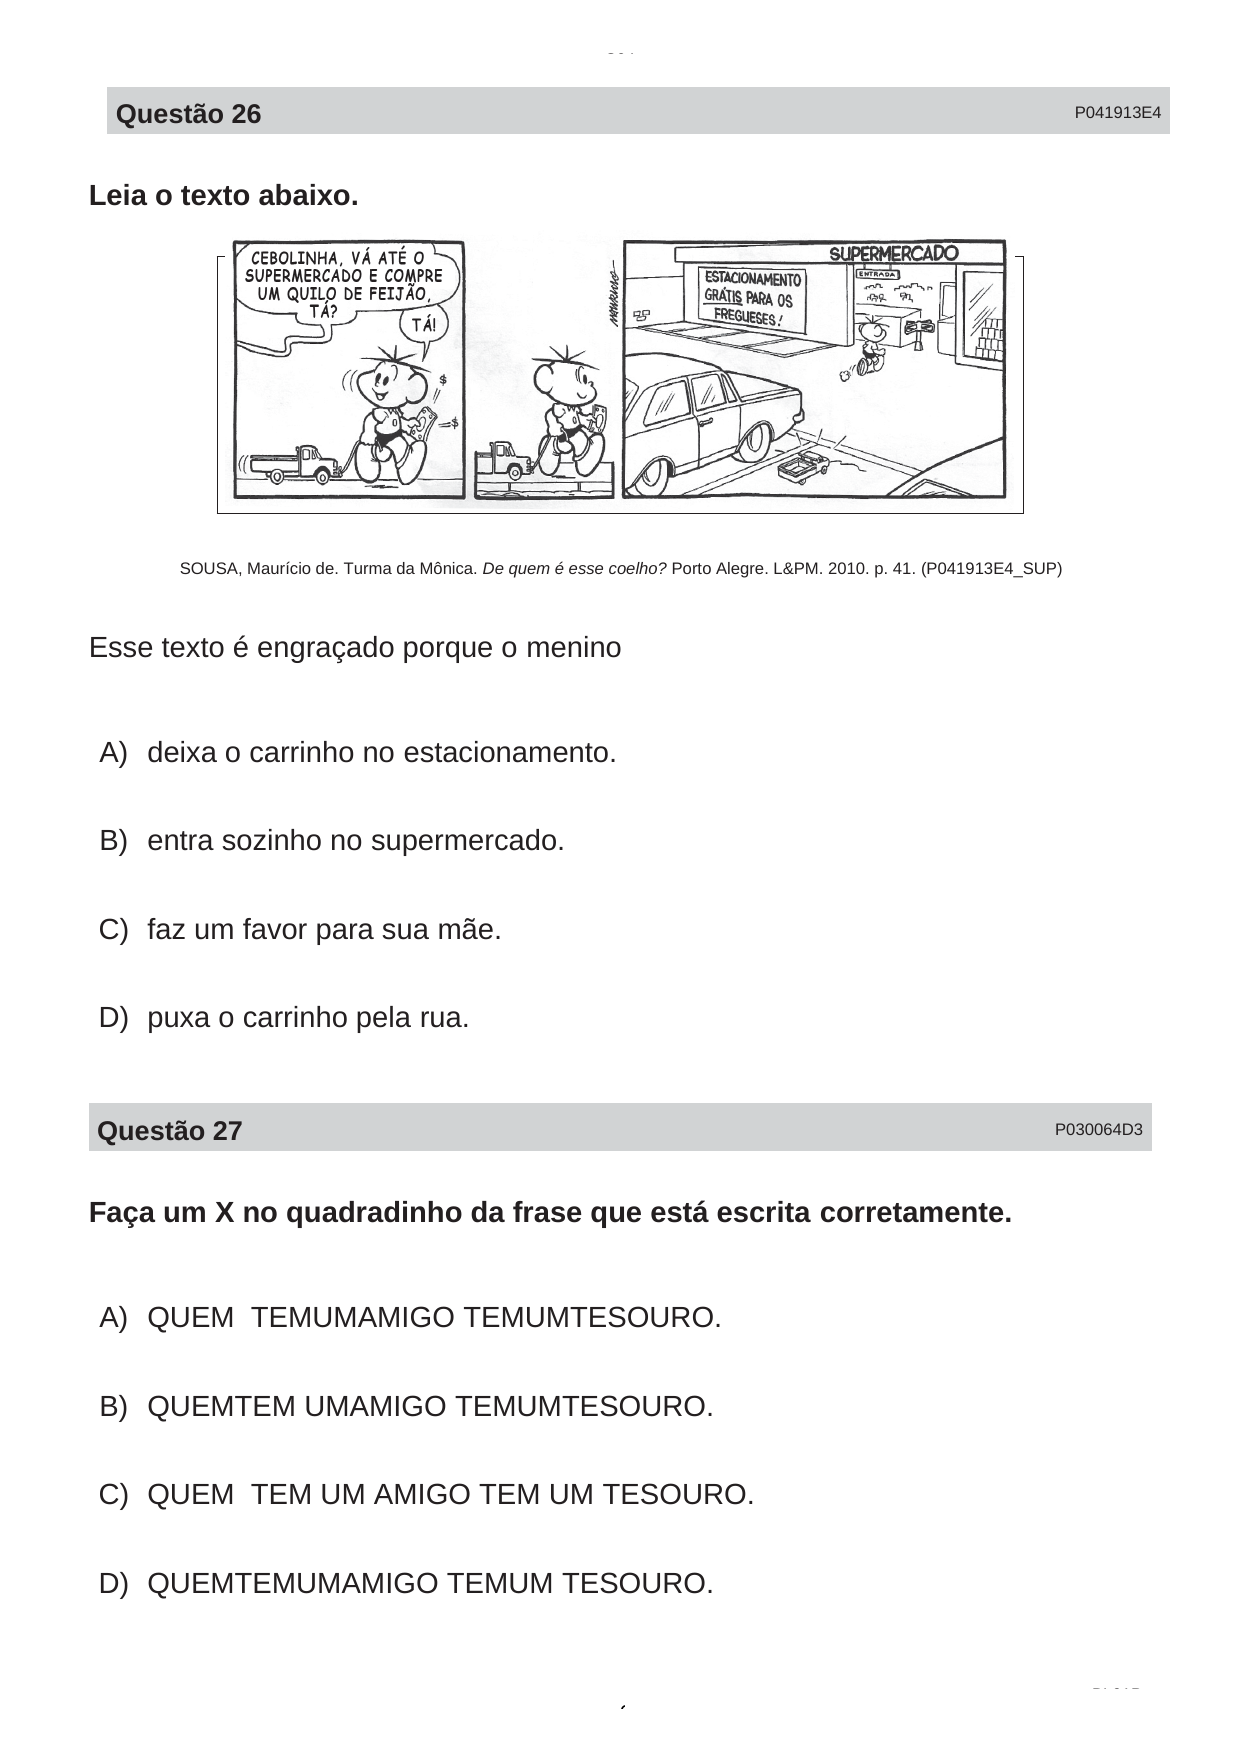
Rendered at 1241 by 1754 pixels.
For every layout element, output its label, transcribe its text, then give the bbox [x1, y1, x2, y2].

text SOUSA, Maurício de. Turma da Mônica. De quem é esse coelho? Porto Alegre. L&PM. 2010. p. 41. (P041913E4_SUP) [179, 558, 1152, 578]
list QUEMTEM UMAMIGO TEMUMTESOURO. [99, 1389, 1163, 1422]
list entra sozinho no supermercado. [99, 823, 1163, 857]
picture [225, 230, 1015, 510]
text Esse texto é engraçado porque o menino [88, 630, 1152, 663]
list puxa o carrinho pela rua. [98, 1001, 1163, 1034]
list faz um favor para sua mãe. [98, 912, 1163, 946]
subtitle Leia o texto abaixo. [88, 178, 1152, 212]
list QUEMTEMUMAMIGO TEMUM TESOURO. [98, 1566, 1163, 1599]
list QUEM TEM UM AMIGO TEM UM TESOURO. [98, 1477, 1163, 1511]
subtitle Faça um X no quadradinho da frase que está escrita corretamente. [88, 1195, 1152, 1229]
list deixa o carrinho no estacionamento. [99, 735, 1163, 768]
list QUEM TEMUMAMIGO TEMUMTESOURO. [99, 1300, 1163, 1334]
